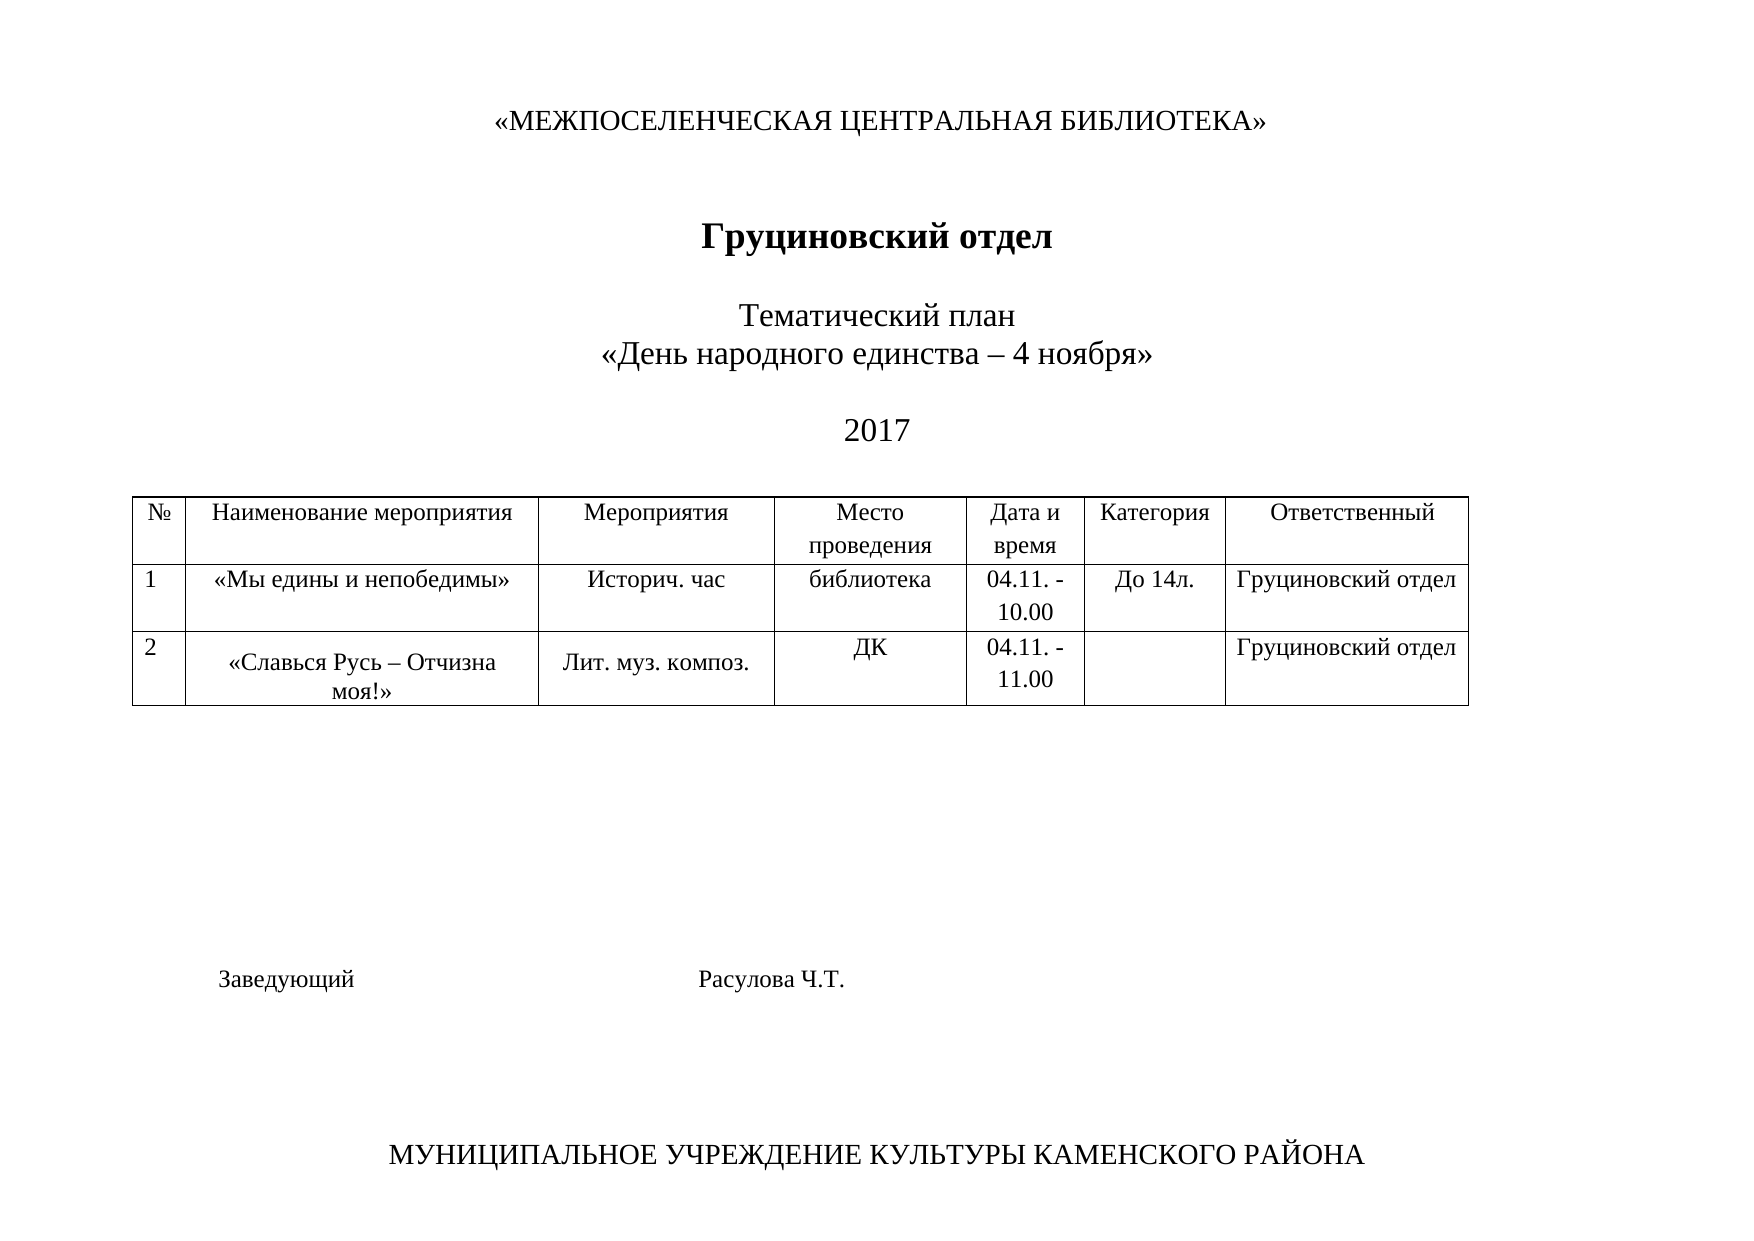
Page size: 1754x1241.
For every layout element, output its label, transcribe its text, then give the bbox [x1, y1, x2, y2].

table_cell 1 [133, 565, 185, 631]
text «День народного единства – 4 ноября» [118, 333, 1636, 372]
text МУНИЦИПАЛЬНОЕ УЧРЕЖДЕНИЕ КУЛЬТУРЫ КАМЕНСКОГО РАЙОНА [118, 1137, 1636, 1171]
text «МЕЖПОСЕЛЕНЧЕСКАЯ ЦЕНТРАЛЬНАЯ БИБЛИОТЕКА» [118, 103, 1636, 137]
table_cell Историч. час [539, 565, 774, 631]
table_cell 04.11. -11.00 [967, 632, 1084, 705]
table_header Ответственный [1226, 498, 1468, 563]
table_cell «Славься Русь – Отчизна моя!» [186, 632, 538, 705]
table_header Мероприятия [539, 498, 774, 563]
text Тематический план [118, 295, 1636, 333]
text Заведующий Расулова Ч.Т. [118, 964, 1636, 993]
table_cell До 14л. [1085, 565, 1225, 631]
table_header Место проведения [775, 498, 966, 563]
text 2017 [118, 410, 1636, 448]
table_cell Груциновский отдел [1226, 565, 1468, 631]
text Груциновский отдел [118, 214, 1636, 257]
table_cell Груциновский отдел [1226, 632, 1468, 705]
table_header № [133, 498, 185, 563]
table_cell библиотека [775, 565, 966, 631]
table_cell Лит. муз. композ. [539, 632, 774, 705]
table_header Категория [1085, 498, 1225, 563]
table_cell 2 [133, 632, 185, 705]
table_header Дата и время [967, 498, 1084, 563]
table_cell ДК [775, 632, 966, 705]
table_cell 04.11. -10.00 [967, 565, 1084, 631]
table_cell «Мы едины и непобедимы» [186, 565, 538, 631]
table_cell [1085, 632, 1225, 705]
table_header Наименование мероприятия [186, 498, 538, 563]
